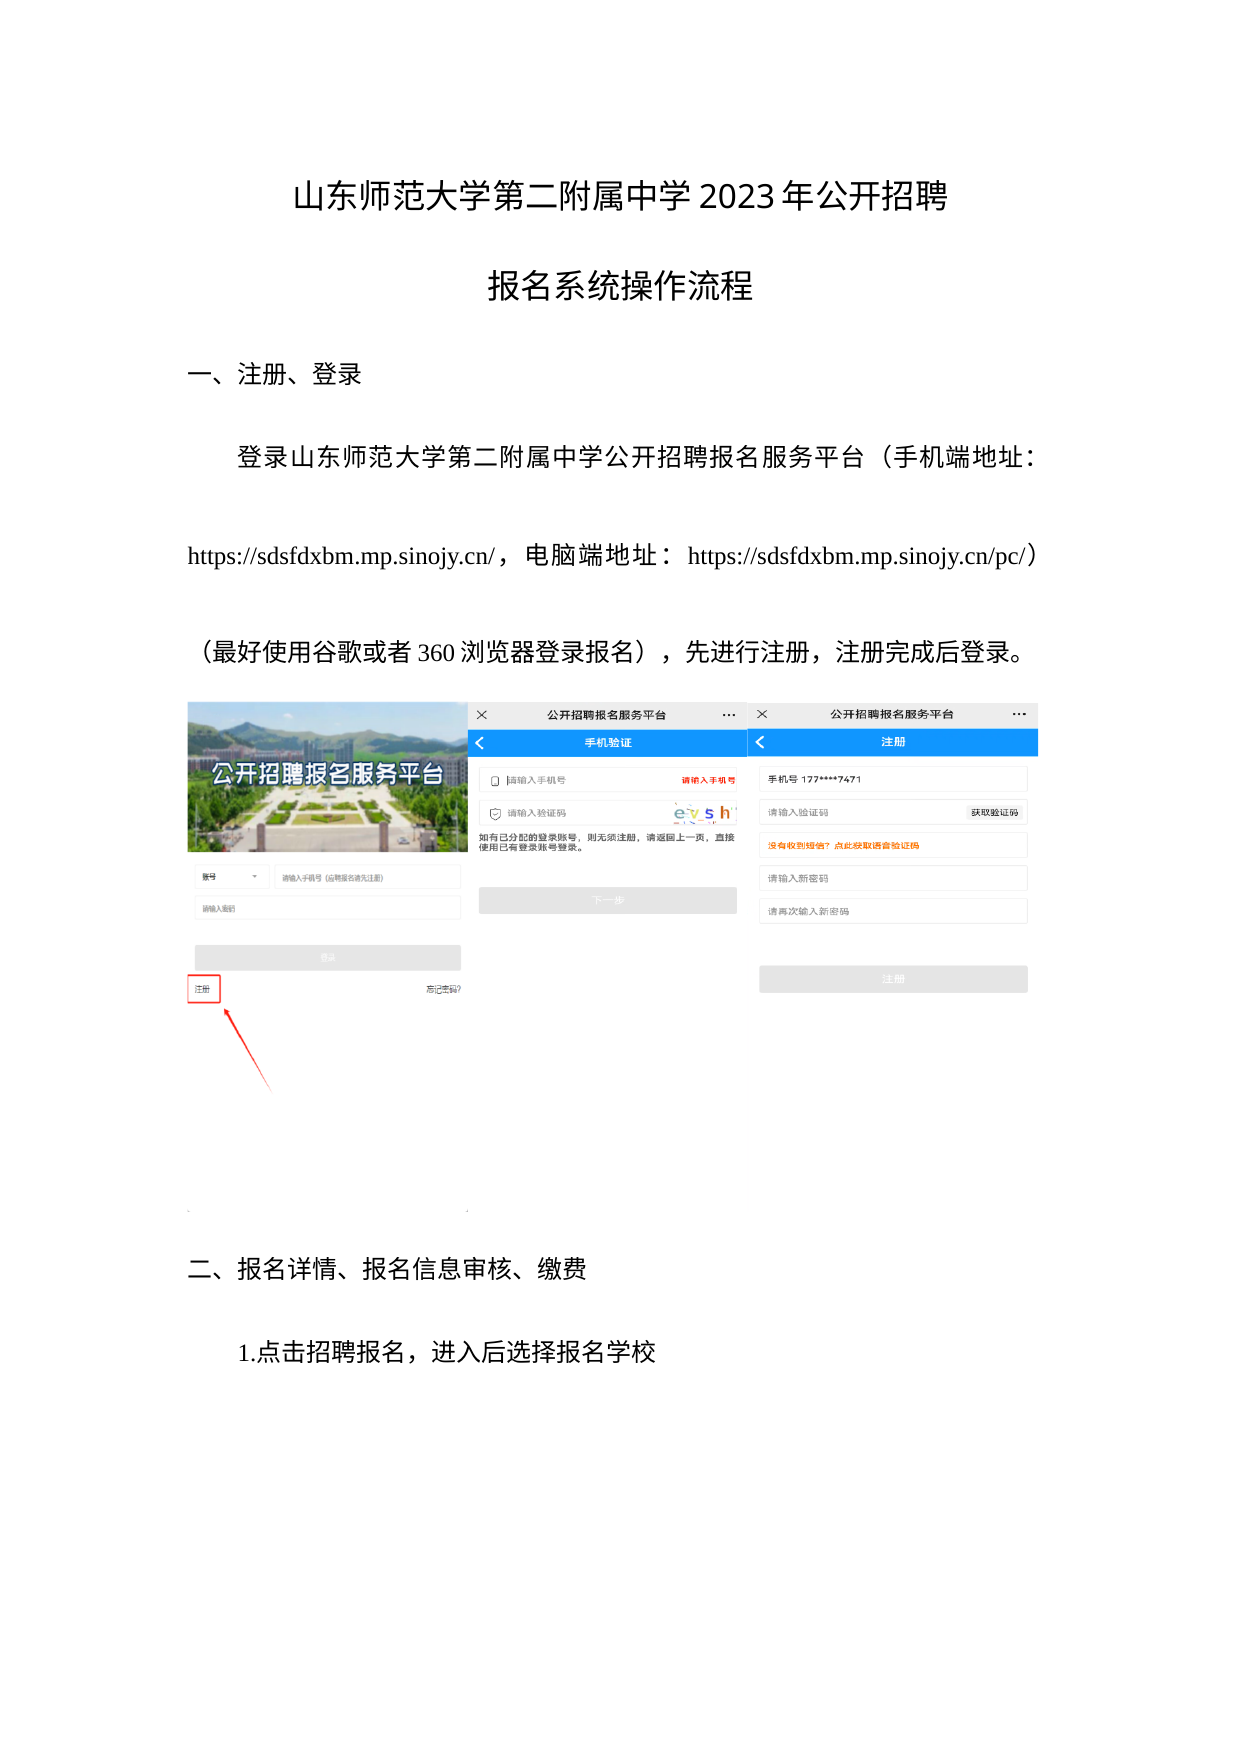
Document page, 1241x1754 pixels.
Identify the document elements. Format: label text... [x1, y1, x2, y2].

text 山东师范大学第二附属中学2023年公开招聘 [187, 162, 1053, 227]
list 二、报名详情、报名信息审核、缴费 [187, 1235, 1053, 1300]
text 登录山东师范大学第二附属中学公开招聘报名服务平台（手机端地址：https://sdsfdxbm.mp.sinojy.cn/，电脑端地址：https://sdsfdxbm.mp.sinojy.cn/pc/）（最好使用谷歌或者360浏览器登录报名），先进行注册，注册完成后登录。 [187, 423, 1053, 683]
picture [187, 701, 1039, 1212]
list 1.点击招聘报名，进入后选择报名学校 [187, 1318, 1053, 1383]
list 一、注册、登录 [187, 340, 1053, 405]
text 报名系统操作流程 [187, 251, 1053, 316]
